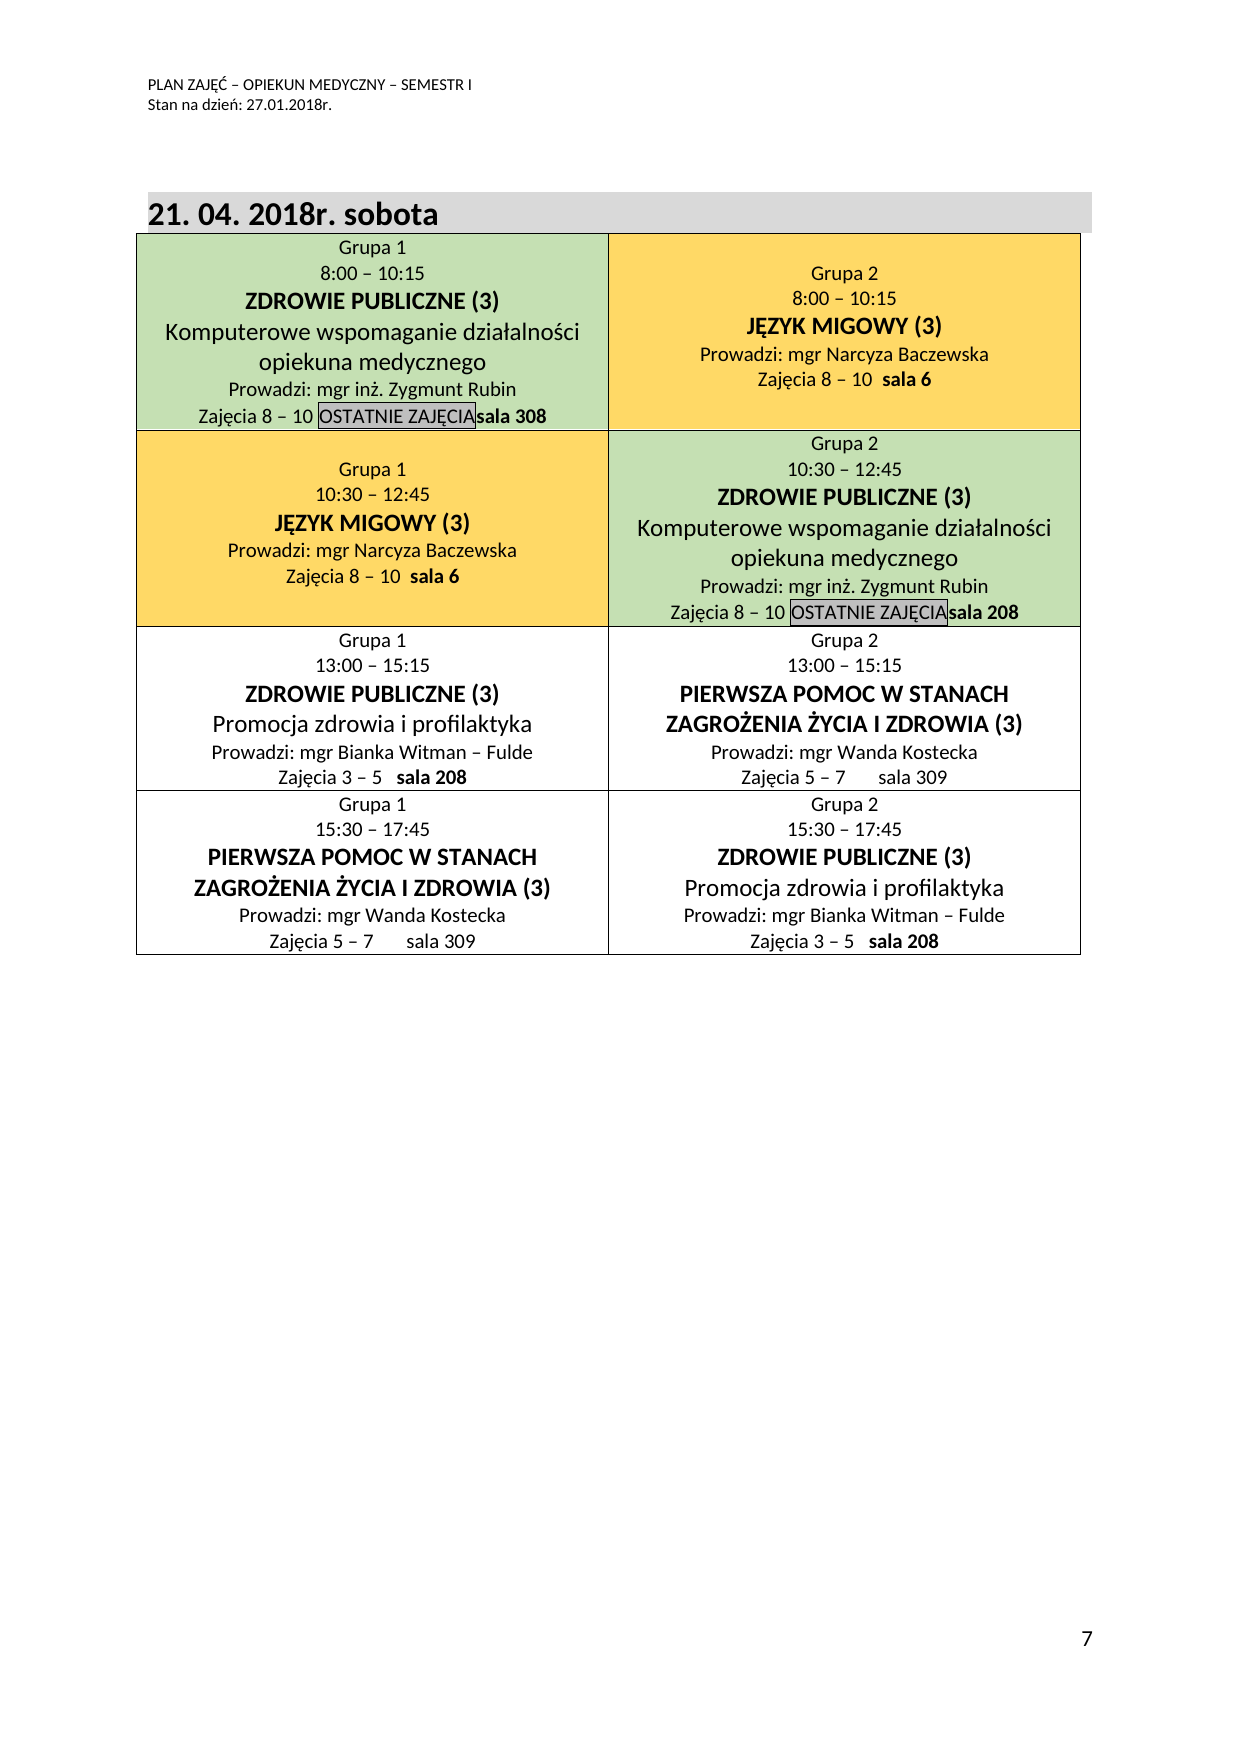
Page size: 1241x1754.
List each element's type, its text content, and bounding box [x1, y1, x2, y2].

table_cell Grupa 2 15:30 – 17:45 ZDROWIE PUBLICZNE (3) Promocja zdrowia i profilaktyka Prowadzi: mgr Bianka Witman – Fulde Zajęcia 3 – 5 sala 208 [609, 791, 1080, 953]
table_cell Grupa 1 13:00 – 15:15 ZDROWIE PUBLICZNE (3) Promocja zdrowia i profilaktyka Prowadzi: mgr Bianka Witman – Fulde Zajęcia 3 – 5 sala 208 [137, 627, 608, 790]
table_header Grupa 2 8:00 – 10:15 JĘZYK MIGOWY (3) Prowadzi: mgr Narcyza Baczewska Zajęcia 8 – 10 sala 6 [609, 234, 1080, 429]
table_cell Grupa 1 10:30 – 12:45 JĘZYK MIGOWY (3) Prowadzi: mgr Narcyza Baczewska Zajęcia 8 – 10 sala 6 [137, 431, 608, 626]
table_cell Grupa 2 10:30 – 12:45 ZDROWIE PUBLICZNE (3) Komputerowe wspomaganie działalności opiekuna medycznego Prowadzi: mgr inż. Zygmunt Rubin Zajęcia 8 – 10 OSTATNIE ZAJĘCIAsala 208 [609, 431, 1080, 626]
text 21. 04. 2018r. sobota [148, 192, 1092, 233]
table_cell Grupa 1 15:30 – 17:45 PIERWSZA POMOC W STANACH ZAGROŻENIA ŻYCIA I ZDROWIA (3) Prowadzi: mgr Wanda Kostecka Zajęcia 5 – 7 sala 309 [137, 791, 608, 953]
table_header Grupa 1 8:00 – 10:15 ZDROWIE PUBLICZNE (3) Komputerowe wspomaganie działalności opiekuna medycznego Prowadzi: mgr inż. Zygmunt Rubin Zajęcia 8 – 10 OSTATNIE ZAJĘCIAsala 308 [137, 234, 608, 429]
table_cell Grupa 2 13:00 – 15:15 PIERWSZA POMOC W STANACH ZAGROŻENIA ŻYCIA I ZDROWIA (3) Prowadzi: mgr Wanda Kostecka Zajęcia 5 – 7 sala 309 [609, 627, 1080, 790]
